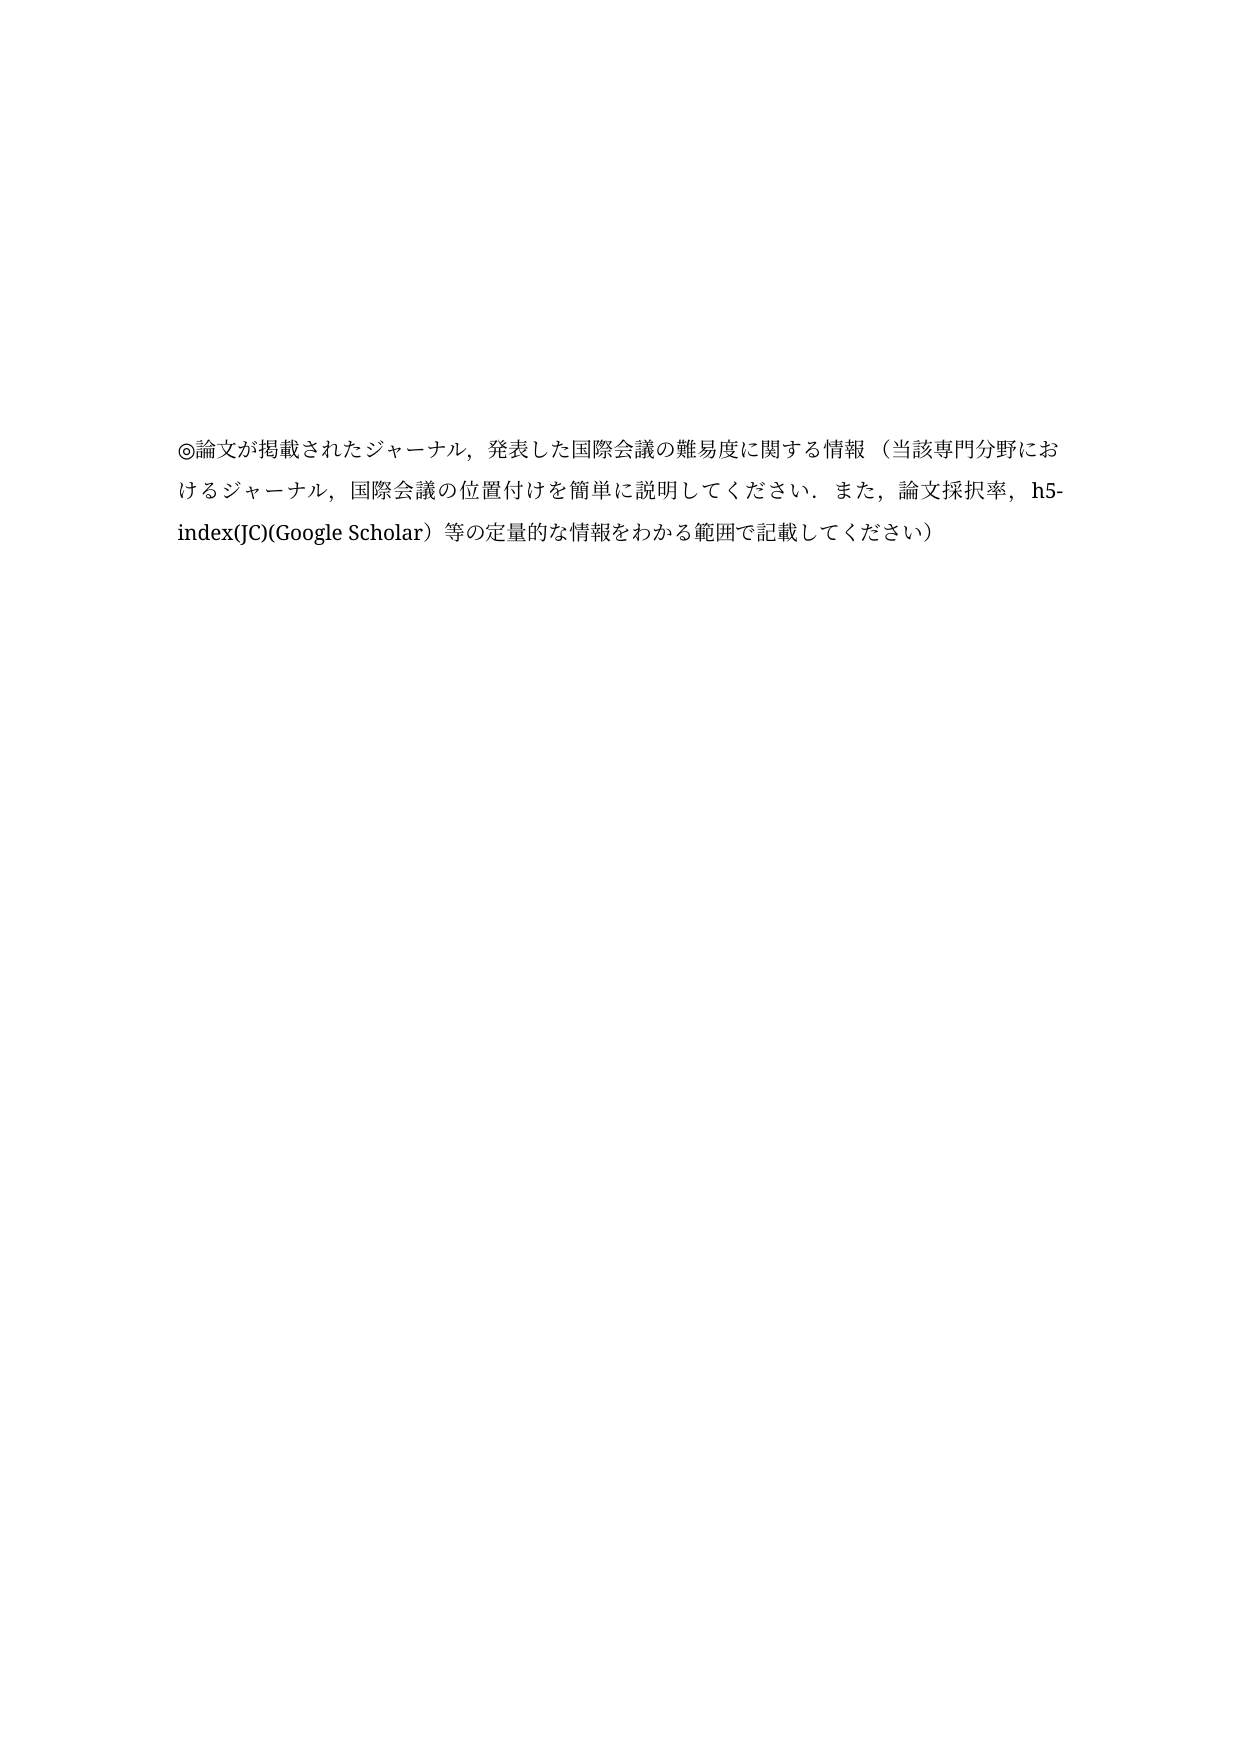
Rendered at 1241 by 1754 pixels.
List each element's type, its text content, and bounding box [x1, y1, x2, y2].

text ◎論文が掲載されたジャーナル，発表した国際会議の難易度に関する情報 （当該専門分野におけるジャーナル，国際会議の位置付けを簡単に説明してください．また，論文採択率，h5-index(JC)(Google Scholar）等の定量的な情報をわかる範囲で記載してください） [177, 427, 1063, 552]
